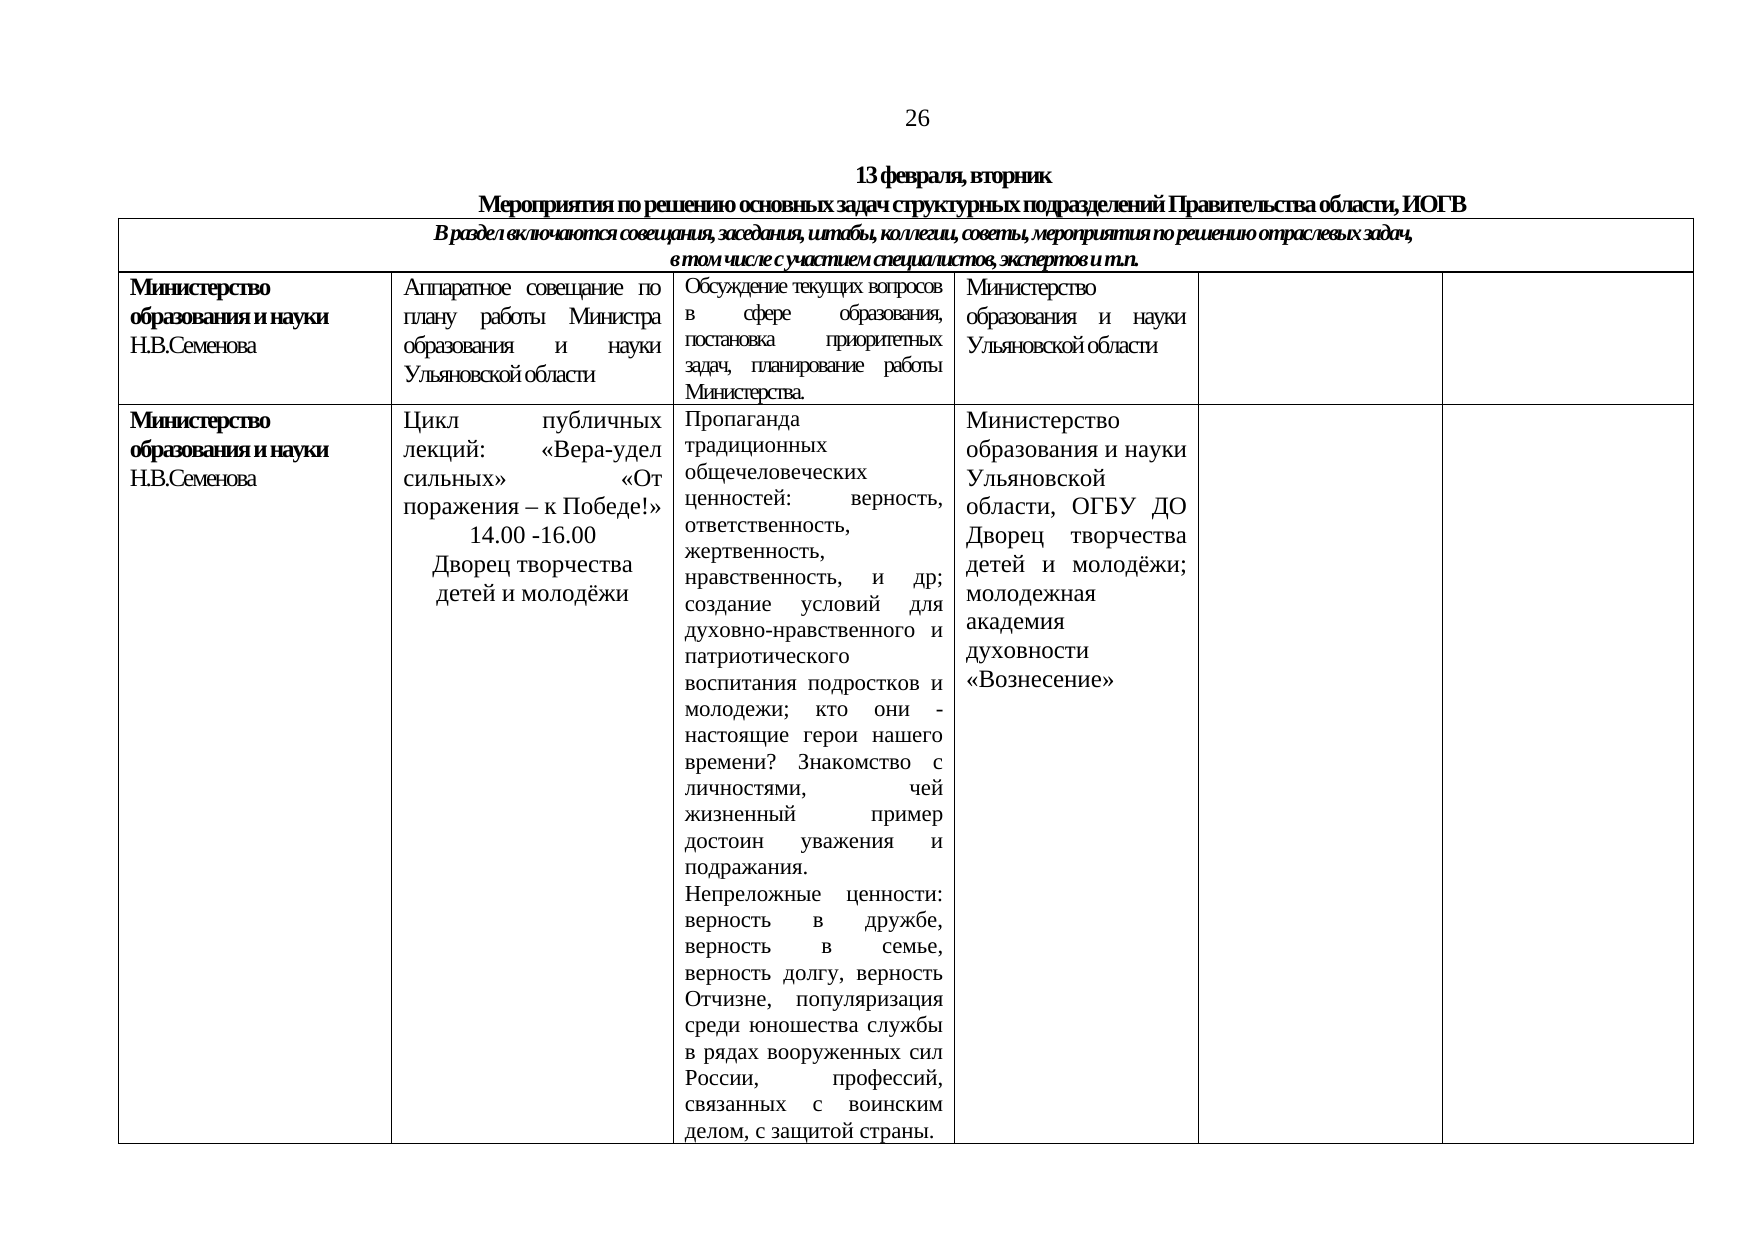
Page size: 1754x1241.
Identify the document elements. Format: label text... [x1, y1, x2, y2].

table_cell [392, 405, 673, 1143]
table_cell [119, 405, 391, 1143]
table_cell [1443, 405, 1693, 1143]
table_cell Министерство образования и науки Н.В.Семенова [119, 273, 391, 404]
table_cell [1199, 273, 1442, 404]
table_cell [674, 405, 954, 1143]
table_cell [1443, 273, 1693, 404]
text Мероприятия по решению основных задач структурных подразделений Правительства области, ИОГВ [231, 189, 1716, 218]
table_header В раздел включаются совещания, заседания, штабы, коллегии, советы, мероприятия по решению отраслевых задач, в том числе с участием специалистов, экспертов и т.п. [119, 219, 1693, 271]
text 13 февраля, вторник [193, 160, 1716, 189]
table_cell Аппаратное совещание по плану работы Министра образования и науки Ульяновской области [392, 273, 673, 404]
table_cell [955, 405, 1198, 1143]
table_cell [1199, 405, 1442, 1143]
table_cell Министерство образования и науки Ульяновской области [955, 273, 1198, 404]
table_cell Обсуждение текущих вопросов в сфере образования, постановка приоритетных задач, планирование работы Министерства. [674, 273, 954, 404]
